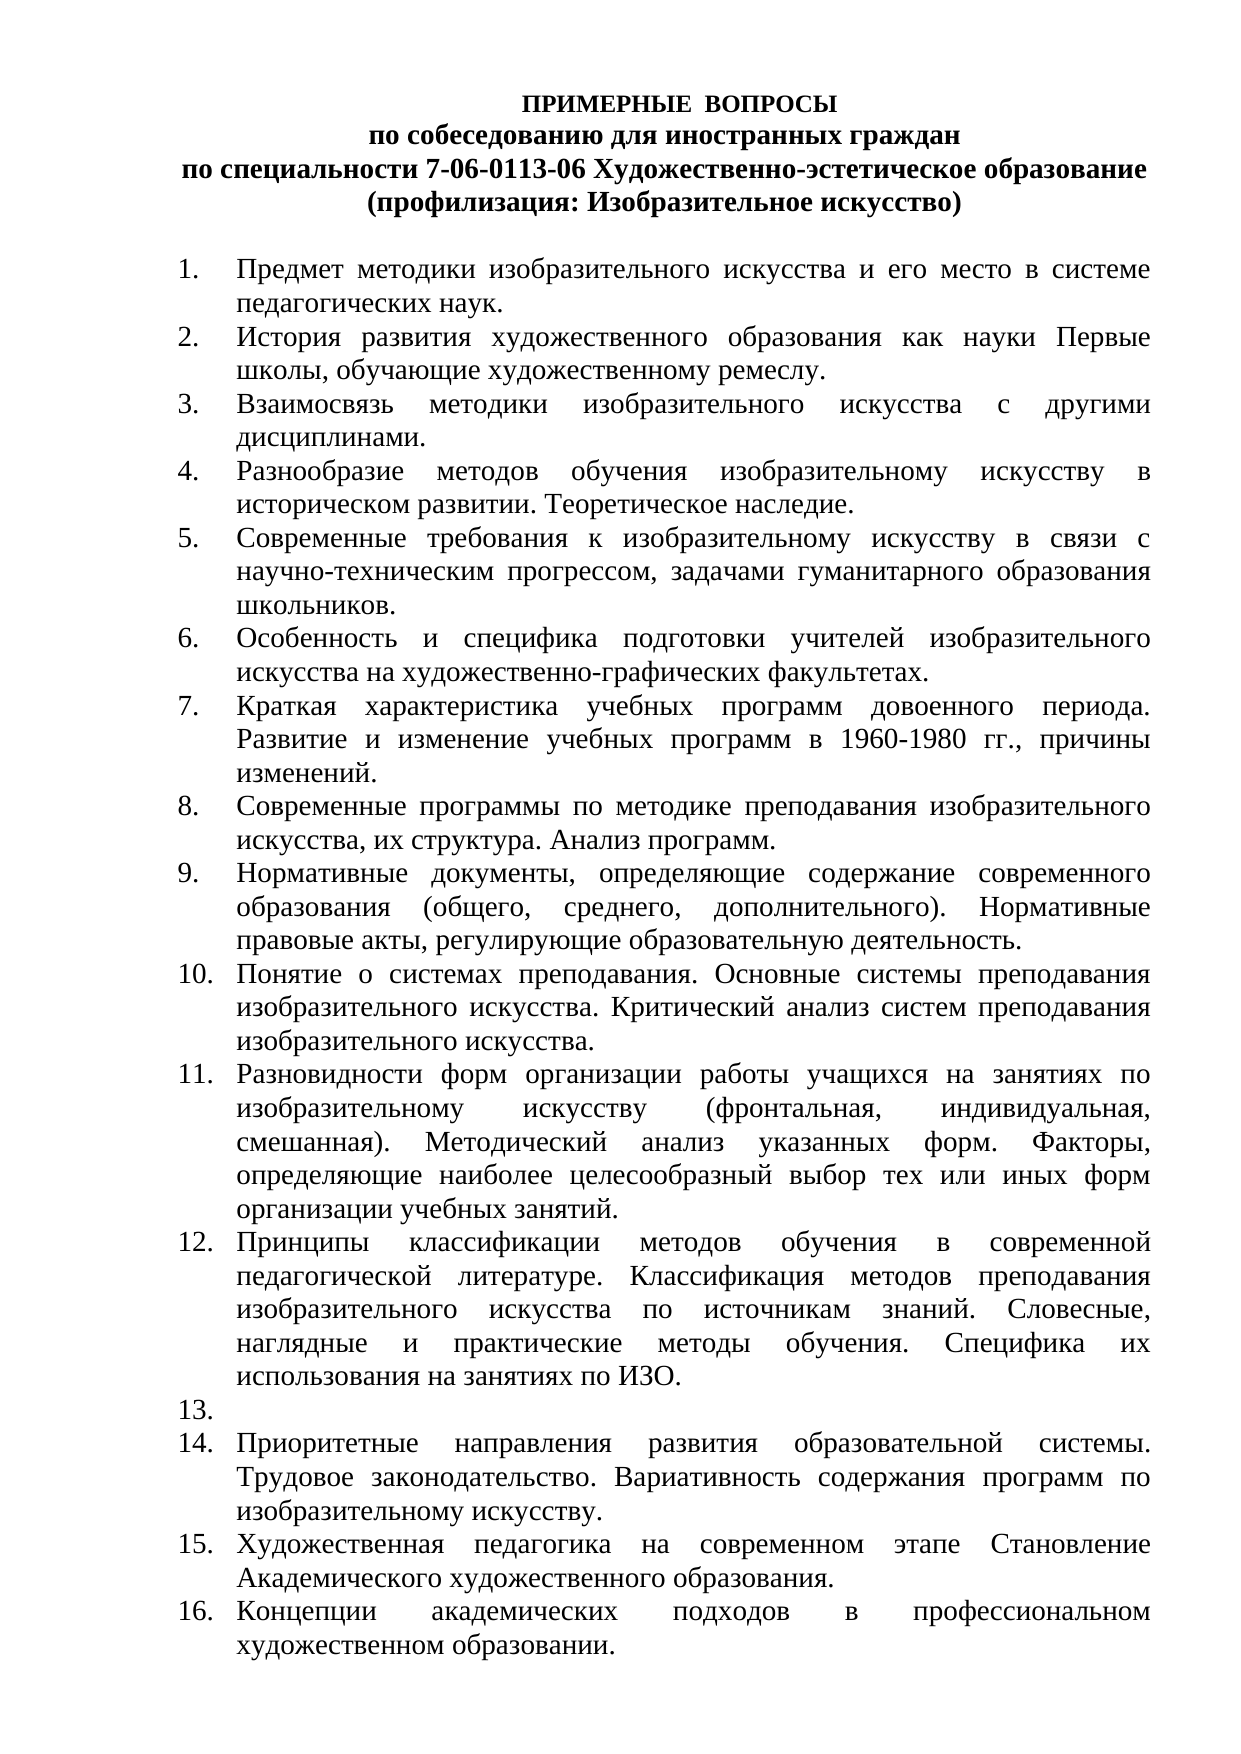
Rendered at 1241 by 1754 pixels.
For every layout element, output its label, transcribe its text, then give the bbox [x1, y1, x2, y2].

list Понятие о системах преподавания. Основные системы преподавания изобразительного искусства. Критический анализ систем преподавания изобразительного искусства. [177, 956, 1152, 1057]
list Разнообразие методов обучения изобразительному искусству в историческом развитии. Теоретическое наследие. [177, 453, 1152, 520]
text по собеседованию для иностранных граждан [177, 117, 1152, 151]
list Краткая характеристика учебных программ довоенного периода. Развитие и изменение учебных программ в 1960-1980 гг., причины изменений. [177, 688, 1152, 788]
list Художественная педагогика на современном этапе Становление Академического художественного образования. [177, 1526, 1152, 1593]
title по специальности 7-06-0113-06 Художественно-эстетическое образование (профилизация: Изобразительное искусство) [177, 151, 1152, 218]
list Принципы классификации методов обучения в современной педагогической литературе. Классификация методов преподавания изобразительного искусства по источникам знаний. Словесные, наглядные и практические методы обучения. Специфика их использования на занятиях по ИЗО. [177, 1224, 1152, 1392]
list Разновидности форм организации работы учащихся на занятиях по изобразительному искусству (фронтальная, индивидуальная, смешанная). Методический анализ указанных форм. Факторы, определяющие наиболее целесообразный выбор тех или иных форм организации учебных занятий. [177, 1057, 1152, 1224]
list История развития художественного образования как науки Первые школы, обучающие художественному ремеслу. [177, 319, 1152, 386]
list Особенность и специфика подготовки учителей изобразительного искусства на художественно-графических факультетах. [177, 621, 1152, 688]
list Нормативные документы, определяющие содержание современного образования (общего, среднего, дополнительного). Нормативные правовые акты, регулирующие образовательную деятельность. [177, 855, 1152, 956]
list Приоритетные направления развития образовательной системы. Трудовое законодательство. Вариативность содержания программ по изобразительному искусству. [177, 1426, 1152, 1526]
list Современные программы по методике преподавания изобразительного искусства, их структура. Анализ программ. [177, 788, 1152, 855]
list Предмет методики изобразительного искусства и его место в системе педагогических наук. [177, 252, 1152, 319]
list Концепции академических подходов в профессиональном художественном образовании. [177, 1593, 1152, 1660]
list Взаимосвязь методики изобразительного искусства с другими дисциплинами. [177, 386, 1152, 453]
list Современные требования к изобразительному искусству в связи с научно-техническим прогрессом, задачами гуманитарного образования школьников. [177, 520, 1152, 621]
subtitle ПРИМЕРНЫЕ ВОПРОСЫ [88, 89, 1226, 117]
